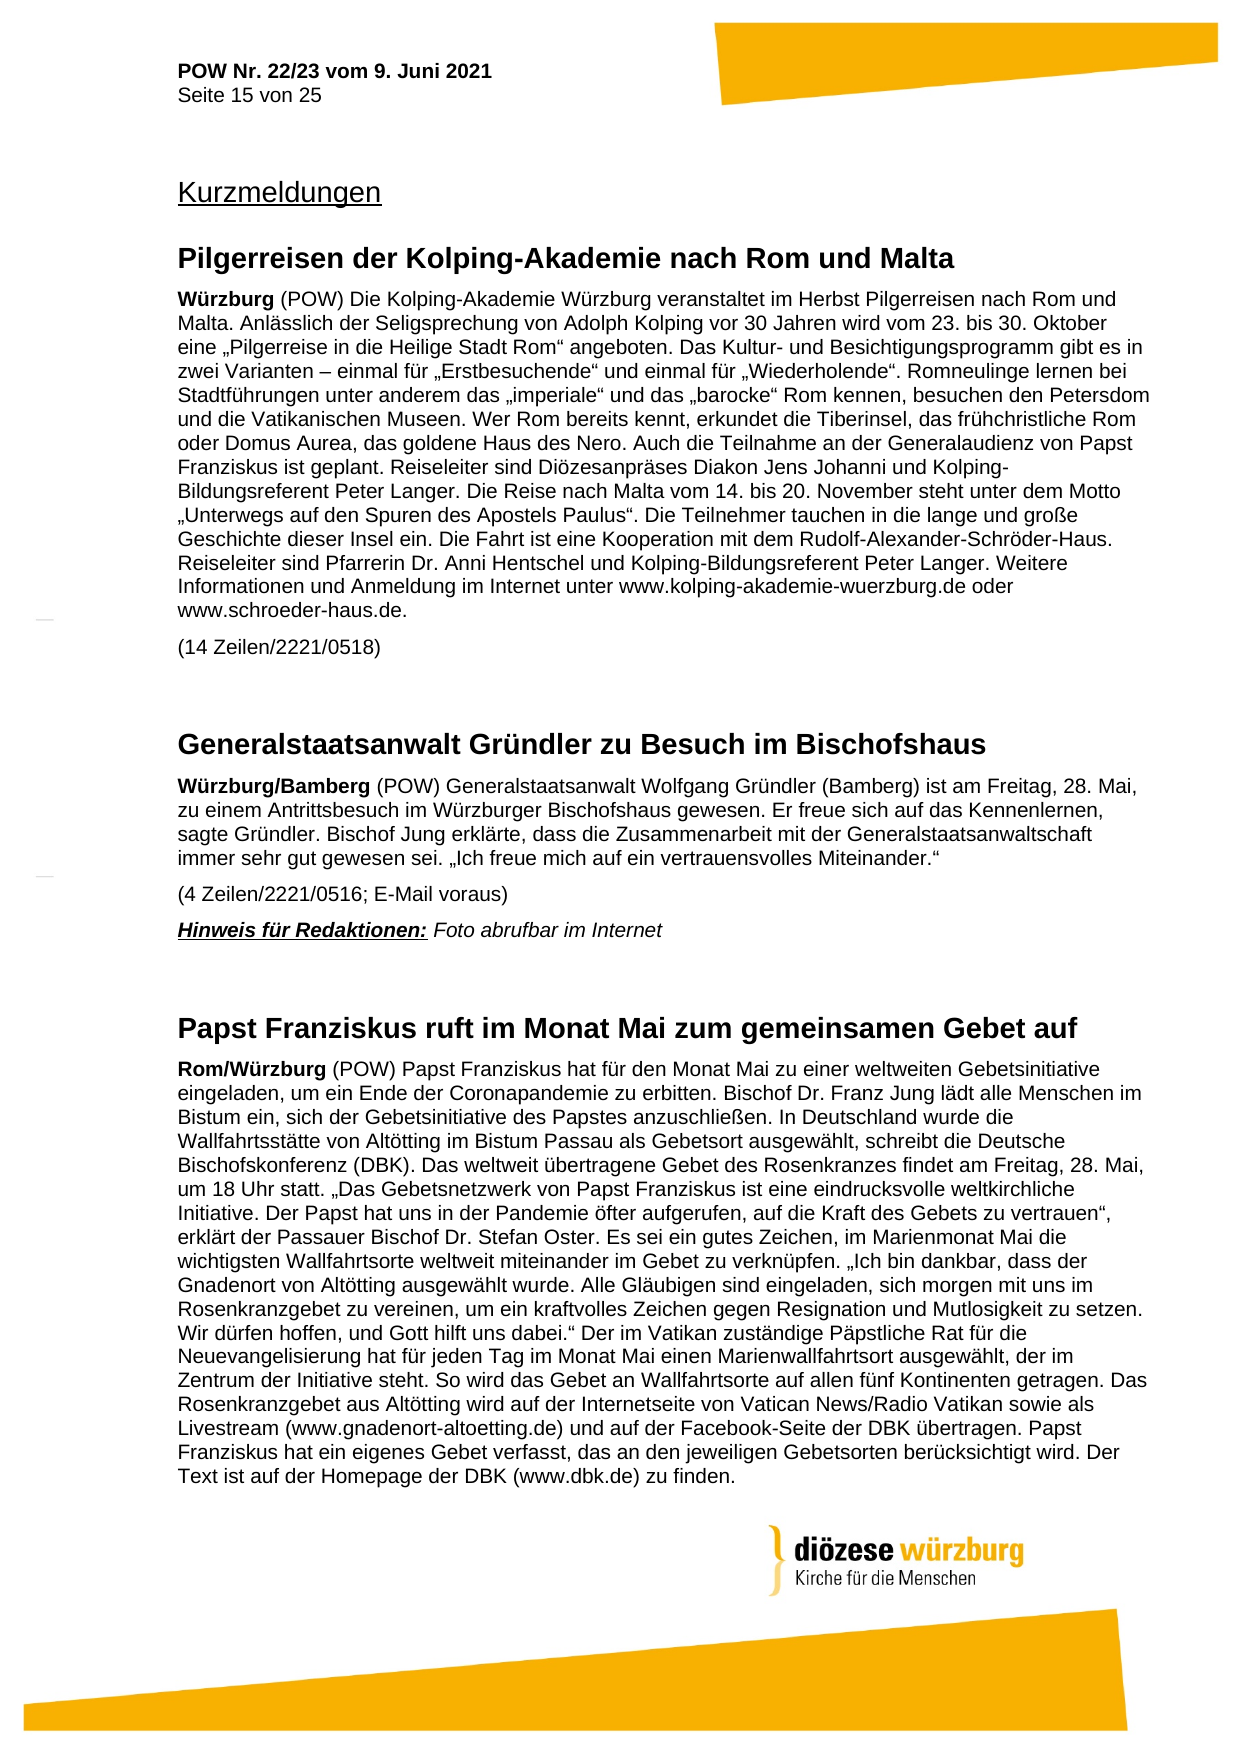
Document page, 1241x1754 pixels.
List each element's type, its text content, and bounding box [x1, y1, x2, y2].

subtitle Papst Franziskus ruft im Monat Mai zum gemeinsamen Gebet auf [177, 1011, 1152, 1044]
picture [0, 0, 1241, 1754]
text Hinweis für Redaktionen: Foto abrufbar im Internet [177, 918, 1152, 942]
subtitle Pilgerreisen der Kolping-Akademie nach Rom und Malta [177, 241, 1152, 274]
subtitle Generalstaatsanwalt Gründler zu Besuch im Bischofshaus [177, 727, 1152, 761]
text (14 Zeilen/2221/0518) [177, 635, 1152, 659]
text Rom/Würzburg (POW) Papst Franziskus hat für den Monat Mai zu einer weltweiten Gebetsinitiative eingeladen, um ein Ende der Coronapandemie zu erbitten. Bischof Dr. Franz Jung lädt alle Menschen im Bistum ein, sich der Gebetsinitiative des Papstes anzuschließen. In Deutschland wurde die Wallfahrtsstätte von Altötting im Bistum Passau als Gebetsort ausgewählt, schreibt die Deutsche Bischofskonferenz (DBK). Das weltweit übertragene Gebet des Rosenkranzes findet am Freitag, 28. Mai, um 18 Uhr statt. „Das Gebetsnetzwerk von Papst Franziskus ist eine eindrucksvolle weltkirchliche Initiative. Der Papst hat uns in der Pandemie öfter aufgerufen, auf die Kraft des Gebets zu vertrauen“, erklärt der Passauer Bischof Dr. Stefan Oster. Es sei ein gutes Zeichen, im Marienmonat Mai die wichtigsten Wallfahrtsorte weltweit miteinander im Gebet zu verknüpfen. „Ich bin dankbar, dass der Gnadenort von Altötting ausgewählt wurde. Alle Gläubigen sind eingeladen, sich morgen mit uns im Rosenkranzgebet zu vereinen, um ein kraftvolles Zeichen gegen Resignation und Mutlosigkeit zu setzen. Wir dürfen hoffen, und Gott hilft uns dabei.“ Der im Vatikan zuständige Päpstliche Rat für die Neuevangelisierung hat für jeden Tag im Monat Mai einen Marienwallfahrtsort ausgewählt, der im Zentrum der Initiative steht. So wird das Gebet an Wallfahrtsorte auf allen fünf Kontinenten getragen. Das Rosenkranzgebet aus Altötting wird auf der Internetseite von Vatican News/Radio Vatikan sowie als Livestream (www.gnadenort-altoetting.de) und auf der Facebook-Seite der DBK übertragen. Papst Franziskus hat ein eigenes Gebet verfasst, das an den jeweiligen Gebetsorten berücksichtigt wird. Der Text ist auf der Homepage der DBK (www.dbk.de) zu finden. [177, 1057, 1152, 1488]
text Würzburg (POW) Die Kolping-Akademie Würzburg veranstaltet im Herbst Pilgerreisen nach Rom und Malta. Anlässlich der Seligsprechung von Adolph Kolping vor 30 Jahren wird vom 23. bis 30. Oktober eine „Pilgerreise in die Heilige Stadt Rom“ angeboten. Das Kultur- und Besichtigungsprogramm gibt es in zwei Varianten – einmal für „Erstbesuchende“ und einmal für „Wiederholende“. Romneulinge lernen bei Stadtführungen unter anderem das „imperiale“ und das „barocke“ Rom kennen, besuchen den Petersdom und die Vatikanischen Museen. Wer Rom bereits kennt, erkundet die Tiberinsel, das frühchristliche Rom oder Domus Aurea, das goldene Haus des Nero. Auch die Teilnahme an der Generalaudienz von Papst Franziskus ist geplant. Reiseleiter sind Diözesanpräses Diakon Jens Johanni und Kolping-Bildungsreferent Peter Langer. Die Reise nach Malta vom 14. bis 20. November steht unter dem Motto „Unterwegs auf den Spuren des Apostels Paulus“. Die Teilnehmer tauchen in die lange und große Geschichte dieser Insel ein. Die Fahrt ist eine Kooperation mit dem Rudolf-Alexander-Schröder-Haus. Reiseleiter sind Pfarrerin Dr. Anni Hentschel und Kolping-Bildungsreferent Peter Langer. Weitere Informationen und Anmeldung im Internet unter www.kolping-akademie-wuerzburg.de oder www.schroeder-haus.de. [177, 287, 1152, 622]
text Kurzmeldungen [177, 175, 1152, 209]
text Würzburg/Bamberg (POW) Generalstaatsanwalt Wolfgang Gründler (Bamberg) ist am Freitag, 28. Mai, zu einem Antrittsbesuch im Würzburger Bischofshaus gewesen. Er freue sich auf das Kennenlernen, sagte Gründler. Bischof Jung erklärte, dass die Zusammenarbeit mit der Generalstaatsanwaltschaft immer sehr gut gewesen sei. „Ich freue mich auf ein vertrauensvolles Miteinander.“ [177, 773, 1152, 869]
text (4 Zeilen/2221/0516; E-Mail voraus) [177, 882, 1152, 906]
